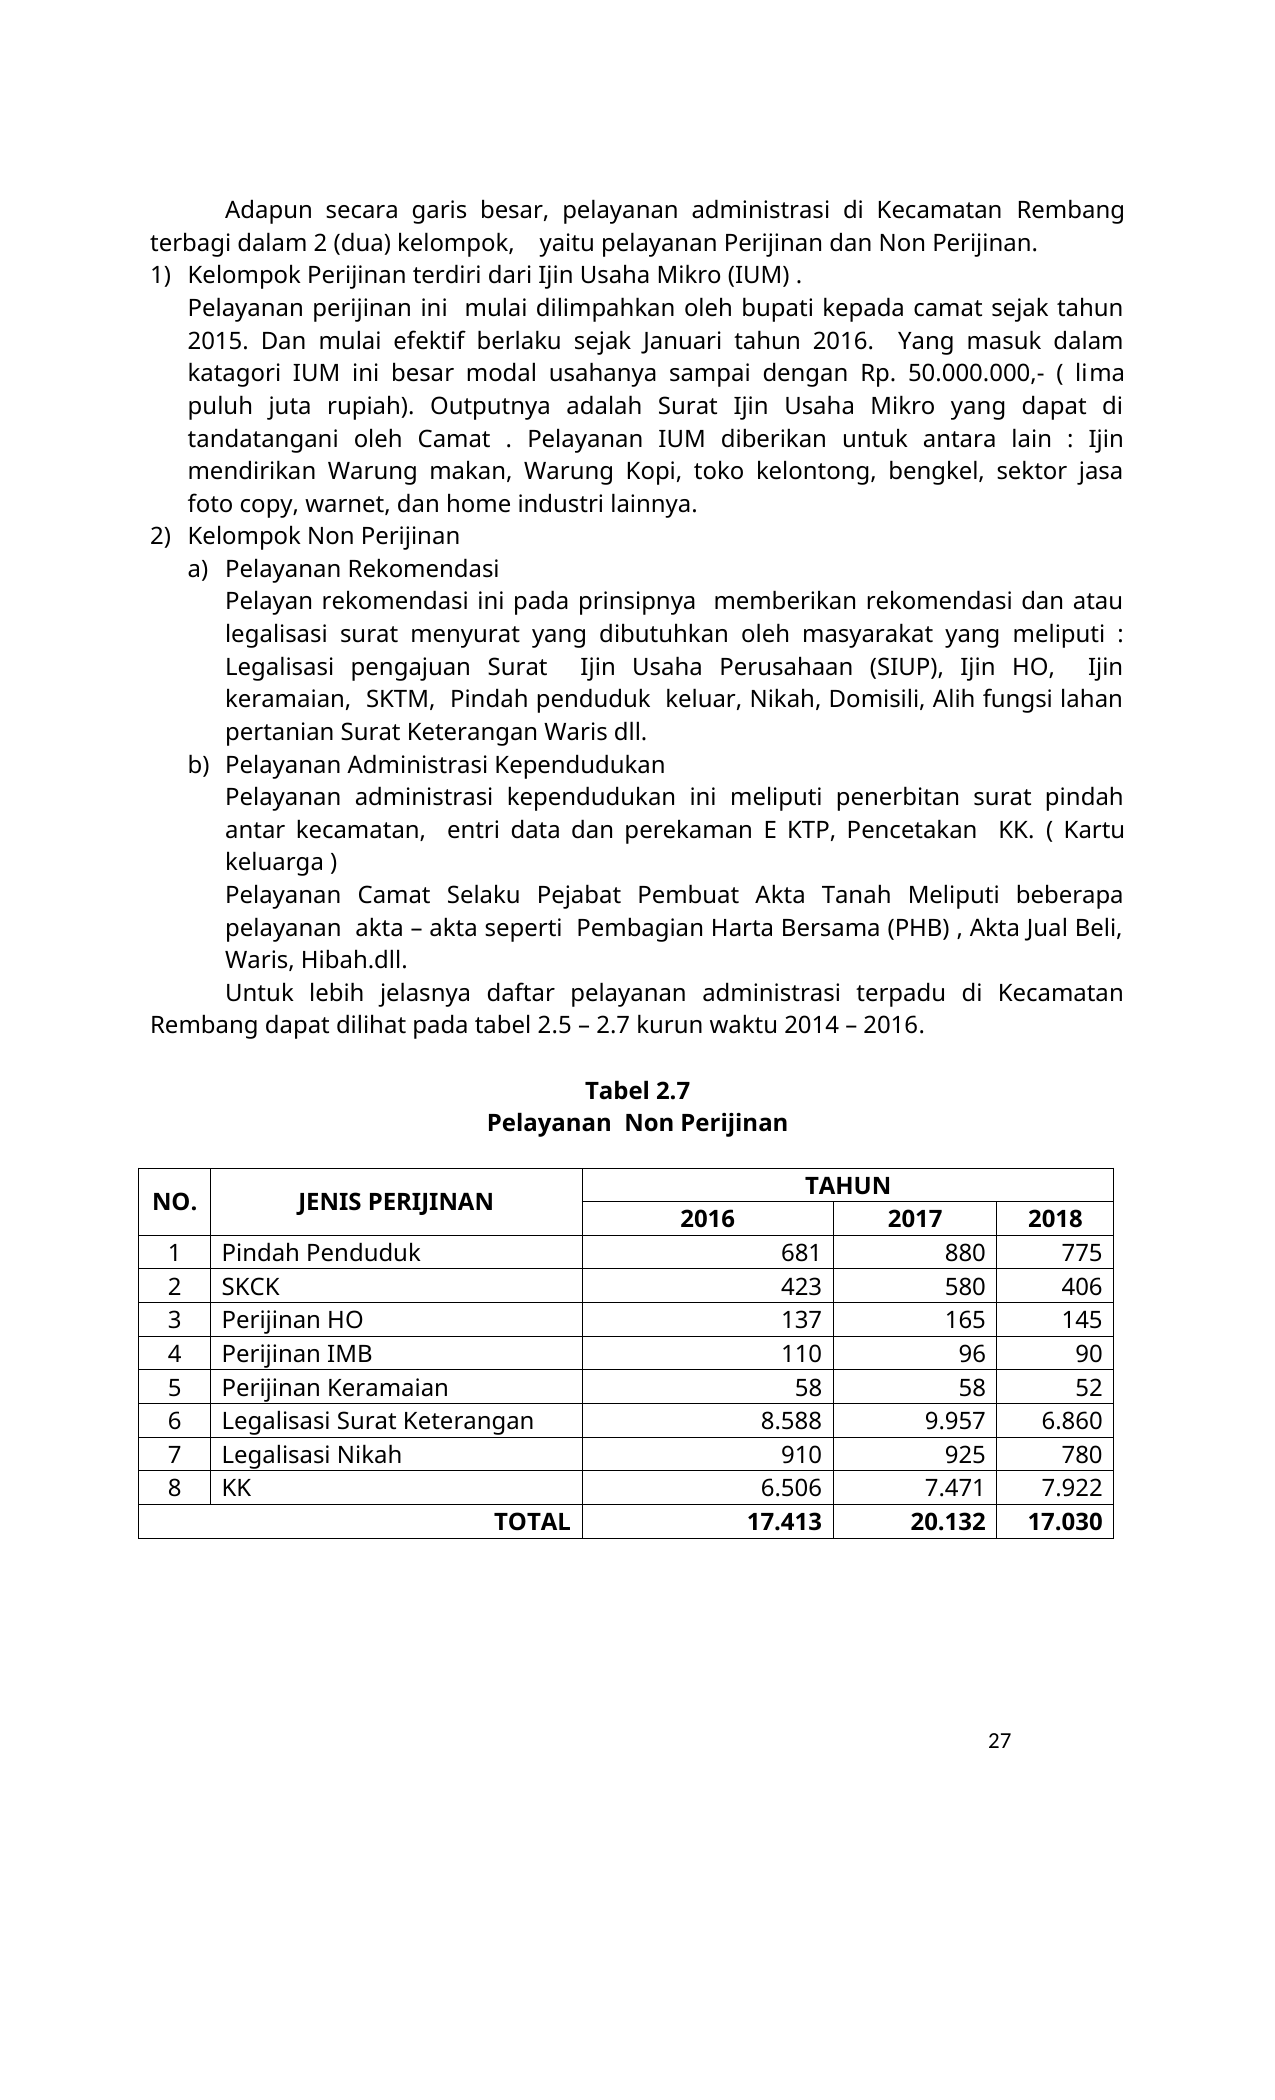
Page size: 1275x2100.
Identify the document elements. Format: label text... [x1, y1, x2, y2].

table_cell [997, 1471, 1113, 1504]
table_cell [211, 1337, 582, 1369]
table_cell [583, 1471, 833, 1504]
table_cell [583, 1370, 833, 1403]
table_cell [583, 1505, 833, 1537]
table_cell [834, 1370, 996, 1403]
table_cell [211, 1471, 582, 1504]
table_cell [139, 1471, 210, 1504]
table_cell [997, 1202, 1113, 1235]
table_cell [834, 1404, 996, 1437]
list Pelayanan Rekomendasi [187, 552, 1125, 584]
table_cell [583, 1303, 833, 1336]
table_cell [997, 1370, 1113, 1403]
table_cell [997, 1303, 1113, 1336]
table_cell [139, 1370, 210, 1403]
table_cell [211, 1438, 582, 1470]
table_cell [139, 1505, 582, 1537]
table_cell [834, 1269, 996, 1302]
list Pelayan rekomendasi ini pada prinsipnya memberikan rekomendasi dan atau legalisasi surat menyurat yang dibutuhkan oleh masyarakat yang meliputi : Legalisasi pengajuan Surat Ijin Usaha Perusahaan (SIUP), Ijin HO, Ijin keramaian, SKTM, Pindah penduduk keluar, Nikah, Domisili, Alih fungsi lahan pertanian Surat Keterangan Waris dll. [225, 584, 1125, 747]
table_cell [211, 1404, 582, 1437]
text Adapun secara garis besar, pelayanan administrasi di Kecamatan Rembang terbagi dalam 2 (dua) kelompok, yaitu pelayanan Perijinan dan Non Perijinan. [150, 193, 1125, 258]
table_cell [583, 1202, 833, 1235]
text Untuk lebih jelasnya daftar pelayanan administrasi terpadu di Kecamatan Rembang dapat dilihat pada tabel 2.5 – 2.7 kurun waktu 2014 – 2016. [150, 976, 1125, 1041]
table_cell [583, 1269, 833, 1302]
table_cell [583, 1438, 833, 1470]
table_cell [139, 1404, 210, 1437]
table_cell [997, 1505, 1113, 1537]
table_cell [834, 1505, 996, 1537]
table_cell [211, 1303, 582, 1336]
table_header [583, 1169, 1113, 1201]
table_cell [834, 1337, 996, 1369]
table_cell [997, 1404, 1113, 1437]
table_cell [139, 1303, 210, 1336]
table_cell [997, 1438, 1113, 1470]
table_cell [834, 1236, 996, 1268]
list Tabel 2.7 Pelayanan Non Perijinan [150, 1073, 1125, 1139]
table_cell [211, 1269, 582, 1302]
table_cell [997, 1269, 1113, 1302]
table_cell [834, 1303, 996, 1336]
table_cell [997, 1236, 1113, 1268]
list Pelayanan administrasi kependudukan ini meliputi penerbitan surat pindah antar kecamatan, entri data dan perekaman E KTP, Pencetakan KK. ( Kartu keluarga ) [225, 780, 1125, 878]
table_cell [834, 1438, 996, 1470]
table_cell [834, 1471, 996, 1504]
list Pelayanan Administrasi Kependudukan [187, 747, 1125, 780]
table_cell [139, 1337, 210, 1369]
list Kelompok Perijinan terdiri dari Ijin Usaha Mikro (IUM) . [150, 258, 1125, 291]
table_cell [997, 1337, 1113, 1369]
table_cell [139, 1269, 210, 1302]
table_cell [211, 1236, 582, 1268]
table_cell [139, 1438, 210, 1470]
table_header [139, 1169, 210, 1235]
list Pelayanan perijinan ini mulai dilimpahkan oleh bupati kepada camat sejak tahun 2015. Dan mulai efektif berlaku sejak Januari tahun 2016. Yang masuk dalam katagori IUM ini besar modal usahanya sampai dengan Rp. 50.000.000,- ( lima puluh juta rupiah). Outputnya adalah Surat Ijin Usaha Mikro yang dapat di tandatangani oleh Camat . Pelayanan IUM diberikan untuk antara lain : Ijin mendirikan Warung makan, Warung Kopi, toko kelontong, bengkel, sektor jasa foto copy, warnet, dan home industri lainnya. [150, 291, 1125, 519]
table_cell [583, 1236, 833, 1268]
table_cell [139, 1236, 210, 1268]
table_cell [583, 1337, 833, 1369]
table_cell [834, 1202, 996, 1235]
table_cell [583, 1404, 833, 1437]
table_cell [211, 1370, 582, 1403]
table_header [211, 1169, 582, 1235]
list Kelompok Non Perijinan [150, 519, 1125, 552]
list Pelayanan Camat Selaku Pejabat Pembuat Akta Tanah Meliputi beberapa pelayanan akta – akta seperti Pembagian Harta Bersama (PHB) , Akta Jual Beli, Waris, Hibah.dll. [225, 878, 1125, 976]
